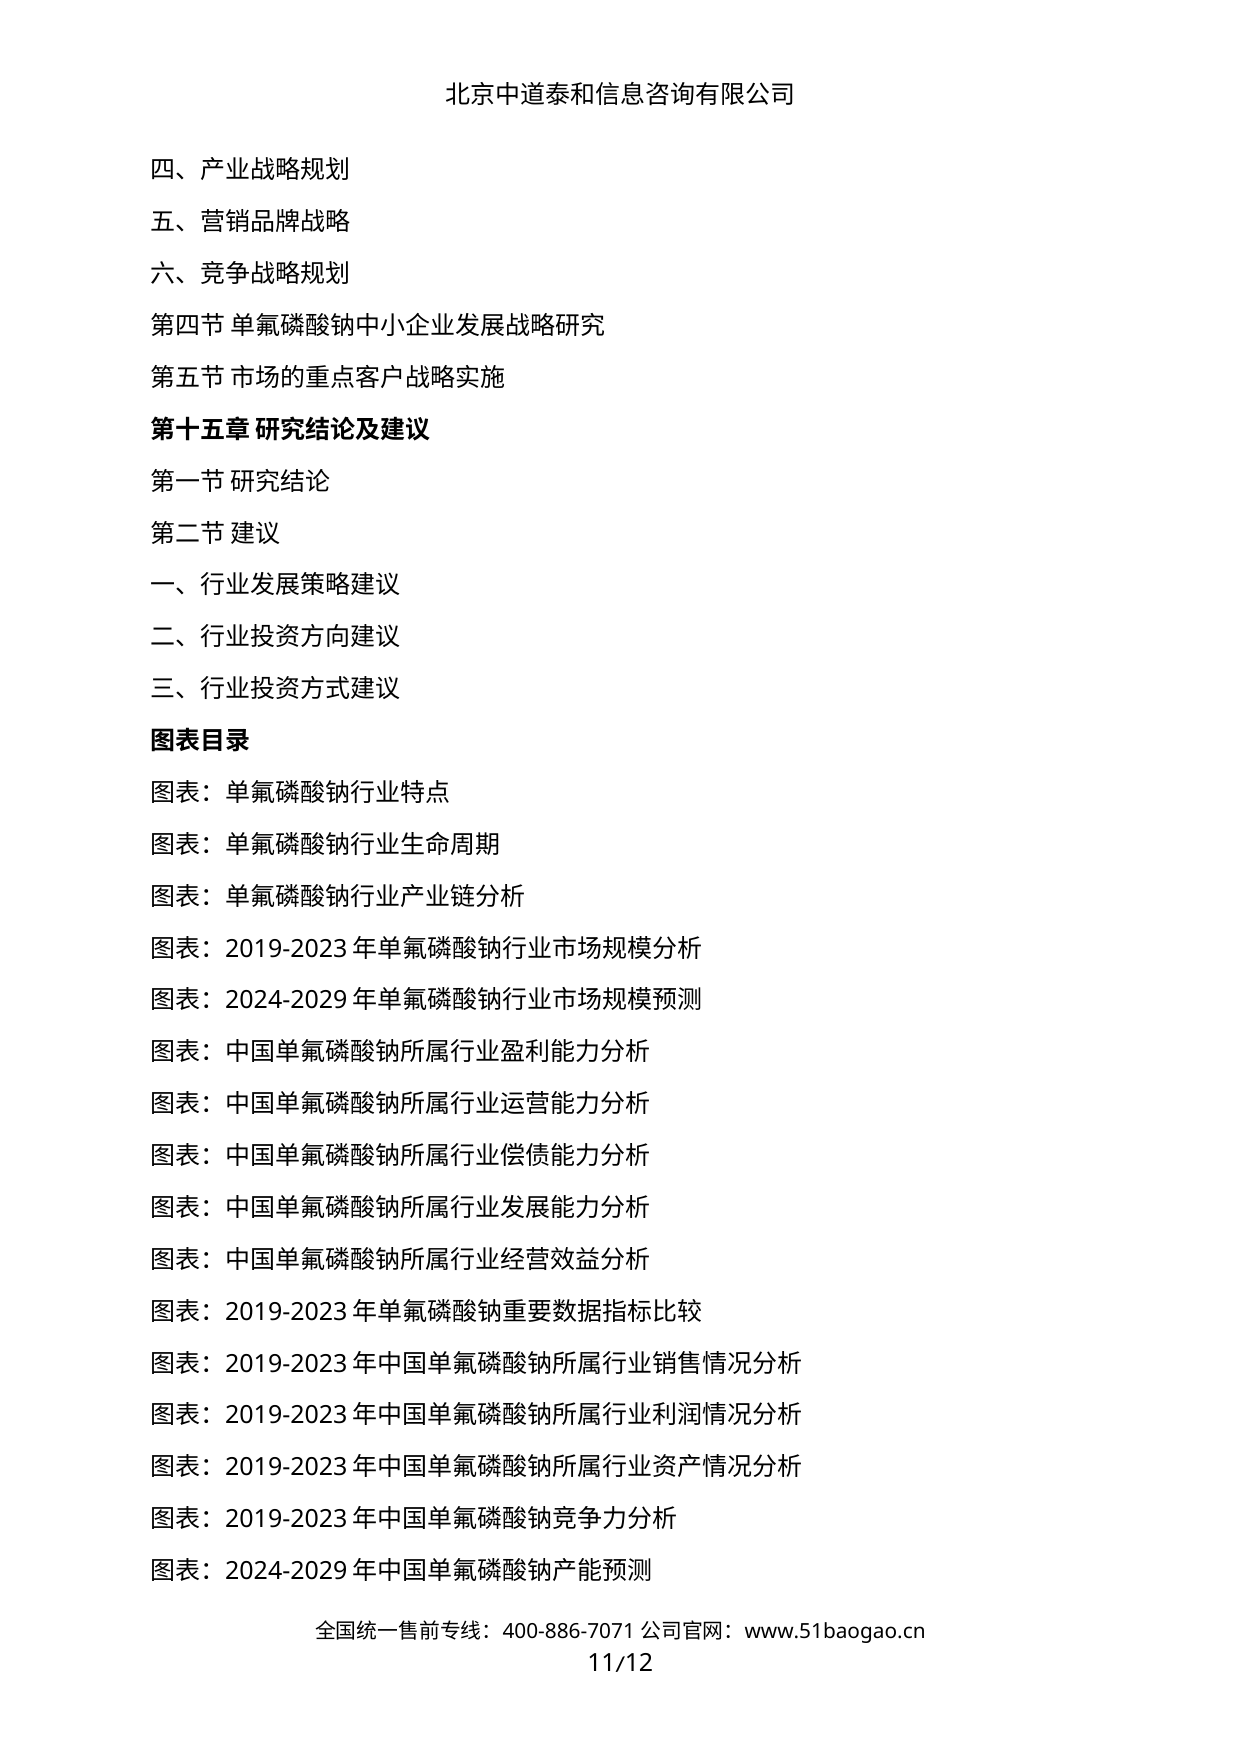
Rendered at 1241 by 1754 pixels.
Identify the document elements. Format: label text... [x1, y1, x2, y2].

text 四、产业战略规划 [150, 150, 1090, 186]
text 第二节 建议 [150, 513, 1090, 549]
text 图表：2024-2029年中国单氟磷酸钠产能预测 [150, 1551, 1090, 1587]
text 图表：2019-2023年中国单氟磷酸钠所属行业利润情况分析 [150, 1395, 1090, 1431]
text 第一节 研究结论 [150, 461, 1090, 497]
text 图表：单氟磷酸钠行业特点 [150, 772, 1090, 809]
text 第四节 单氟磷酸钠中小企业发展战略研究 [150, 306, 1090, 342]
text 二、行业投资方向建议 [150, 617, 1090, 653]
text 五、营销品牌战略 [150, 202, 1090, 238]
text 图表：中国单氟磷酸钠所属行业偿债能力分析 [150, 1136, 1090, 1172]
text 图表：单氟磷酸钠行业生命周期 [150, 824, 1090, 861]
text 图表：2019-2023年中国单氟磷酸钠所属行业销售情况分析 [150, 1343, 1090, 1379]
text 图表：2019-2023年单氟磷酸钠重要数据指标比较 [150, 1291, 1090, 1327]
text 第十五章 研究结论及建议 [150, 409, 1090, 446]
text 图表：2019-2023年中国单氟磷酸钠所属行业资产情况分析 [150, 1447, 1090, 1483]
text 三、行业投资方式建议 [150, 669, 1090, 705]
text 图表：单氟磷酸钠行业产业链分析 [150, 876, 1090, 912]
text 图表：中国单氟磷酸钠所属行业发展能力分析 [150, 1187, 1090, 1224]
text 图表：2024-2029年单氟磷酸钠行业市场规模预测 [150, 980, 1090, 1016]
text 图表：中国单氟磷酸钠所属行业经营效益分析 [150, 1239, 1090, 1276]
text 第五节 市场的重点客户战略实施 [150, 357, 1090, 394]
text 图表：2019-2023年单氟磷酸钠行业市场规模分析 [150, 928, 1090, 964]
text 图表：2019-2023年中国单氟磷酸钠竞争力分析 [150, 1499, 1090, 1535]
text 六、竞争战略规划 [150, 254, 1090, 290]
text 图表目录 [150, 721, 1090, 757]
text 图表：中国单氟磷酸钠所属行业盈利能力分析 [150, 1032, 1090, 1068]
text 图表：中国单氟磷酸钠所属行业运营能力分析 [150, 1084, 1090, 1120]
text 一、行业发展策略建议 [150, 565, 1090, 601]
